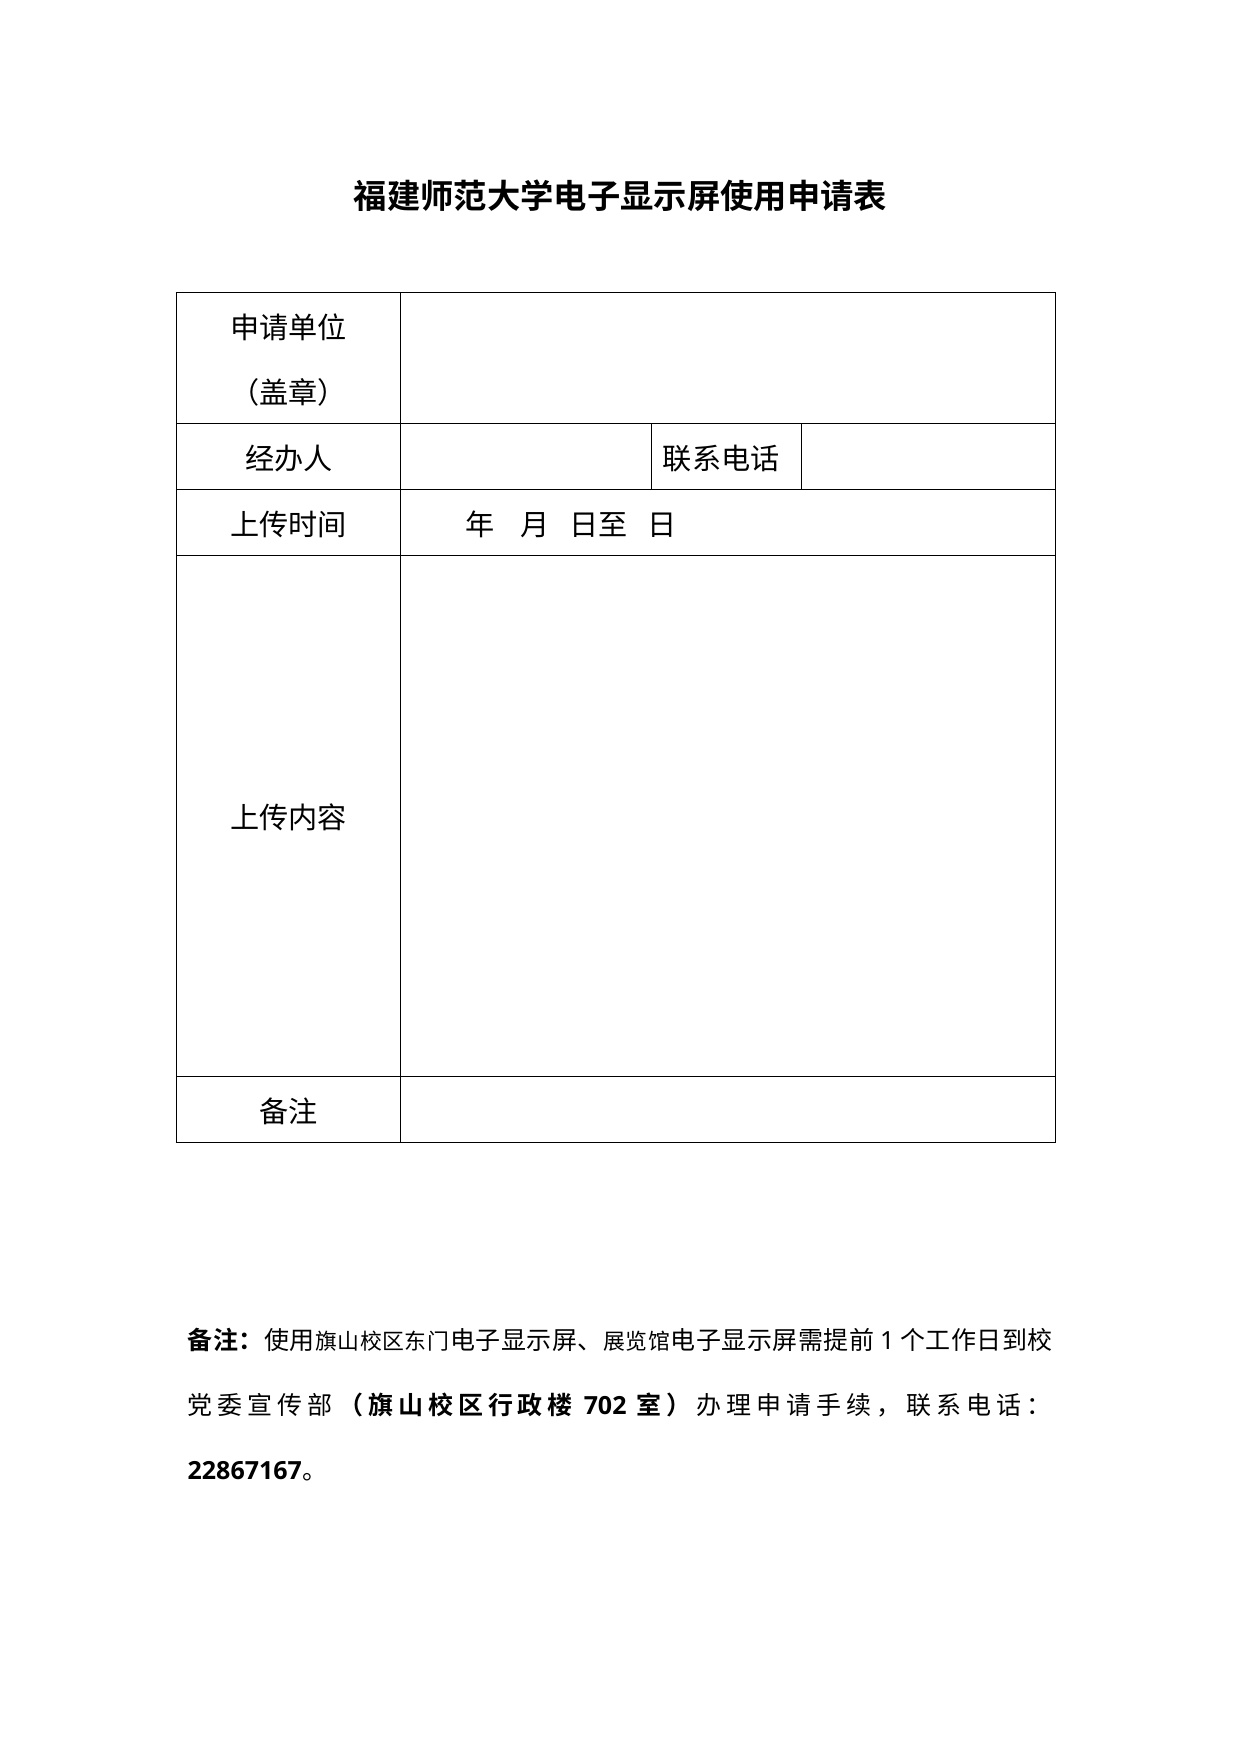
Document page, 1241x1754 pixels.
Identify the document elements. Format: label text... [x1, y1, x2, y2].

table_cell [401, 424, 651, 489]
text 福建师范大学电子显示屏使用申请表 [187, 162, 1053, 227]
table_cell 年 月 日至 日 [401, 490, 1055, 555]
table_header [401, 293, 1055, 423]
table_cell [401, 1077, 1055, 1142]
table_cell 备注 [177, 1077, 400, 1142]
table_header 申请单位 （盖章） [177, 293, 400, 423]
table_cell 联系电话 [652, 424, 801, 489]
table_cell 上传时间 [177, 490, 400, 555]
table_cell [401, 556, 1055, 1076]
text 备注：使用旗山校区东门电子显示屏、展览馆电子显示屏需提前1个工作日到校党委宣传部（旗山校区行政楼702室）办理申请手续，联系电话：22867167。 [187, 1306, 1053, 1501]
table_cell [802, 424, 1055, 489]
table_cell 经办人 [177, 424, 400, 489]
table_cell 上传内容 [177, 556, 400, 1076]
